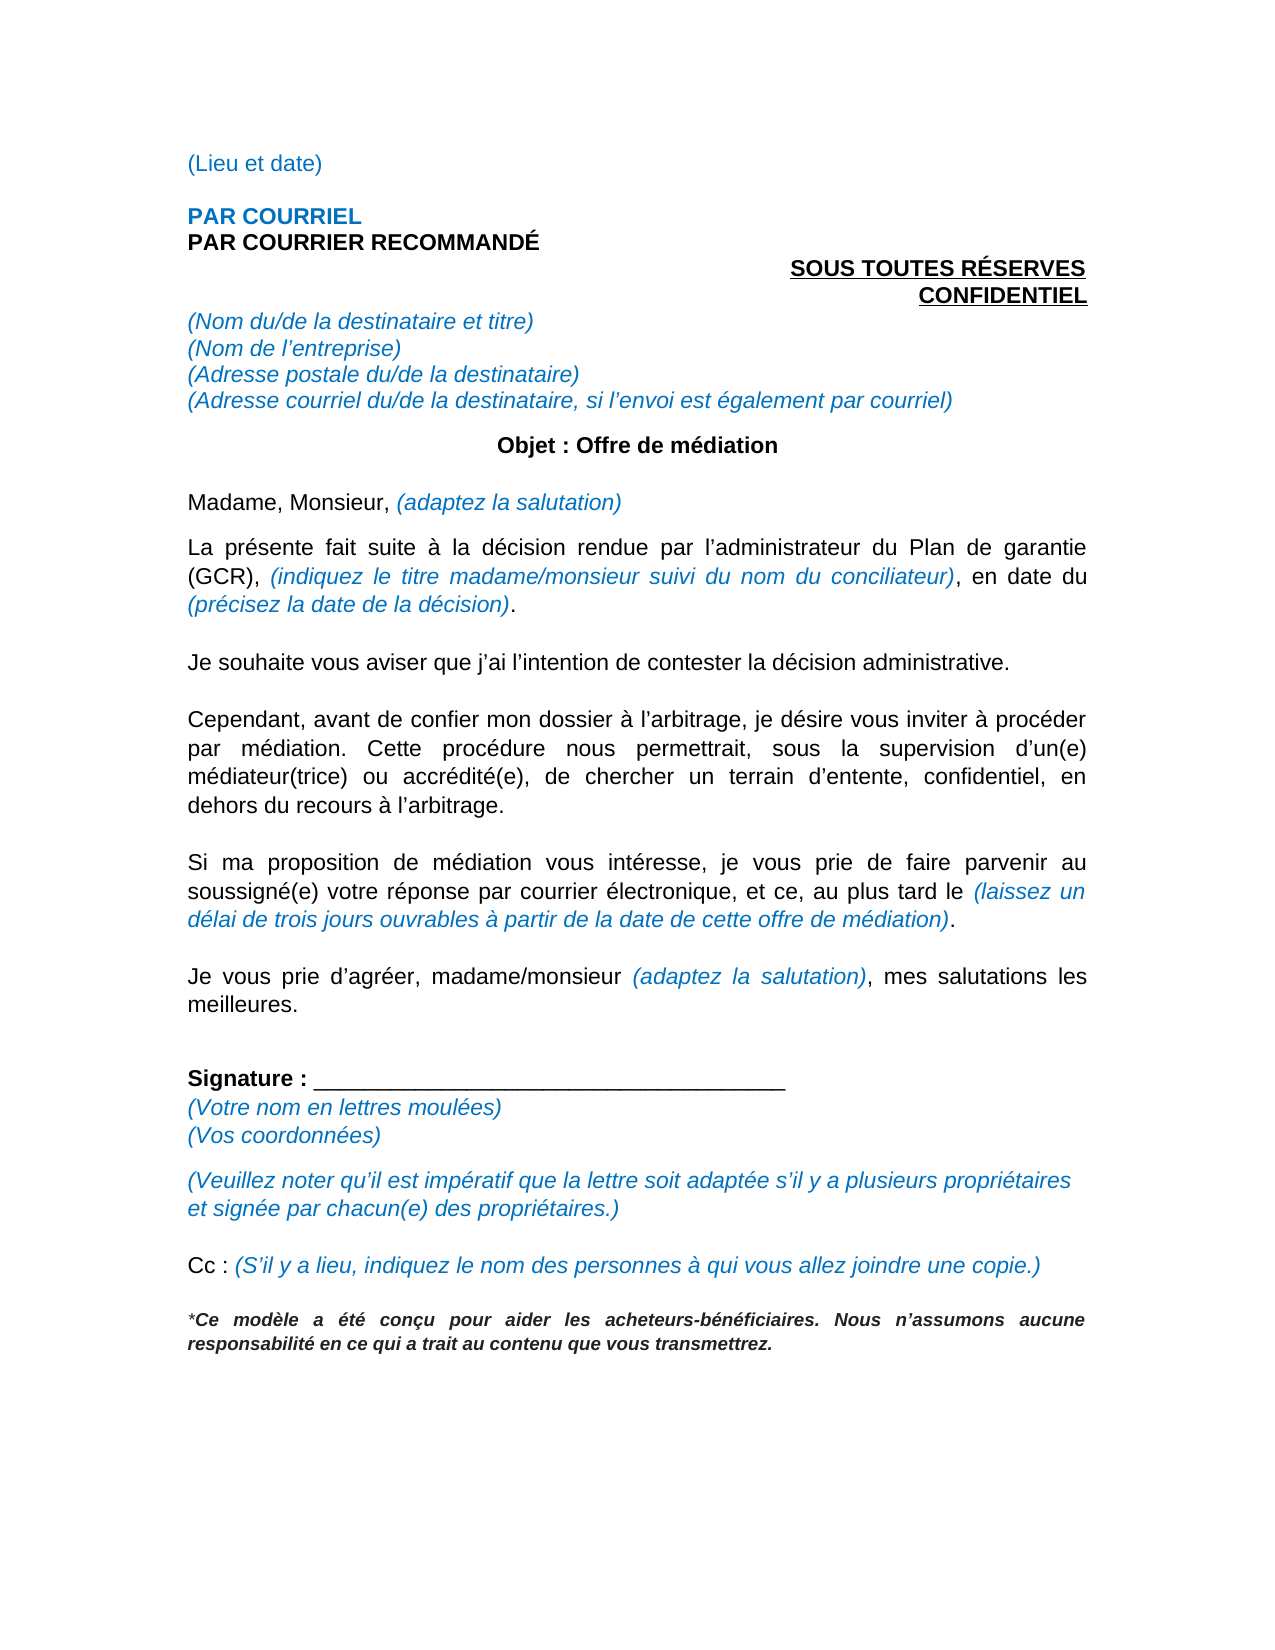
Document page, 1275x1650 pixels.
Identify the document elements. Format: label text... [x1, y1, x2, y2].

text (Adresse courriel du/de la destinataire, si l’envoi est également par courriel) [187, 387, 1087, 413]
text *Ce modèle a été conçu pour aider les acheteurs-bénéficiaires. Nous n’assumons aucune responsabilité en ce qui a trait au contenu que vous transmettrez. [187, 1309, 1087, 1354]
text PAR COURRIER RECOMMANDÉ [187, 229, 1087, 255]
text (Veuillez noter qu’il est impératif que la lettre soit adaptée s’il y a plusieurs propriétaires et signée par chacun(e) des propriétaires.) [187, 1167, 1087, 1222]
text Je souhaite vous aviser que j’ai l’intention de contester la décision administrative. [187, 649, 1087, 675]
text Signature : _____________________________________ (Votre nom en lettres moulées) (Vos coordonnées) [187, 1065, 1087, 1148]
text La présente fait suite à la décision rendue par l’administrateur du Plan de garantie (GCR), (indiquez le titre madame/monsieur suivi du nom du conciliateur), en date du (précisez la date de la décision). [187, 534, 1087, 617]
text Je vous prie d’agréer, madame/monsieur (adaptez la salutation), mes salutations les meilleures. [187, 963, 1087, 1018]
text Cc : (S’il y a lieu, indiquez le nom des personnes à qui vous allez joindre une copie.) [187, 1252, 1087, 1279]
text Madame, Monsieur, (adaptez la salutation) [187, 489, 1087, 516]
text SOUS TOUTES RÉSERVES [777, 255, 1087, 282]
text (Adresse postale du/de la destinataire) [187, 361, 1087, 387]
text Cependant, avant de confier mon dossier à l’arbitrage, je désire vous inviter à procéder par médiation. Cette procédure nous permettrait, sous la supervision d’un(e) médiateur(trice) ou accrédité(e), de chercher un terrain d’entente, confidentiel, en dehors du recours à l’arbitrage. [187, 706, 1087, 818]
text CONFIDENTIEL [187, 282, 1087, 308]
text Si ma proposition de médiation vous intéresse, je vous prie de faire parvenir au soussigné(e) votre réponse par courrier électronique, et ce, au plus tard le (laissez un délai de trois jours ouvrables à partir de la date de cette offre de médiation). [187, 849, 1087, 932]
text (Nom du/de la destinataire et titre) [187, 308, 1087, 334]
text PAR COURRIEL [187, 203, 1087, 229]
text (Nom de l’entreprise) [187, 334, 1087, 361]
text (Lieu et date) [187, 150, 1087, 176]
text Objet : Offre de médiation [187, 432, 1087, 459]
